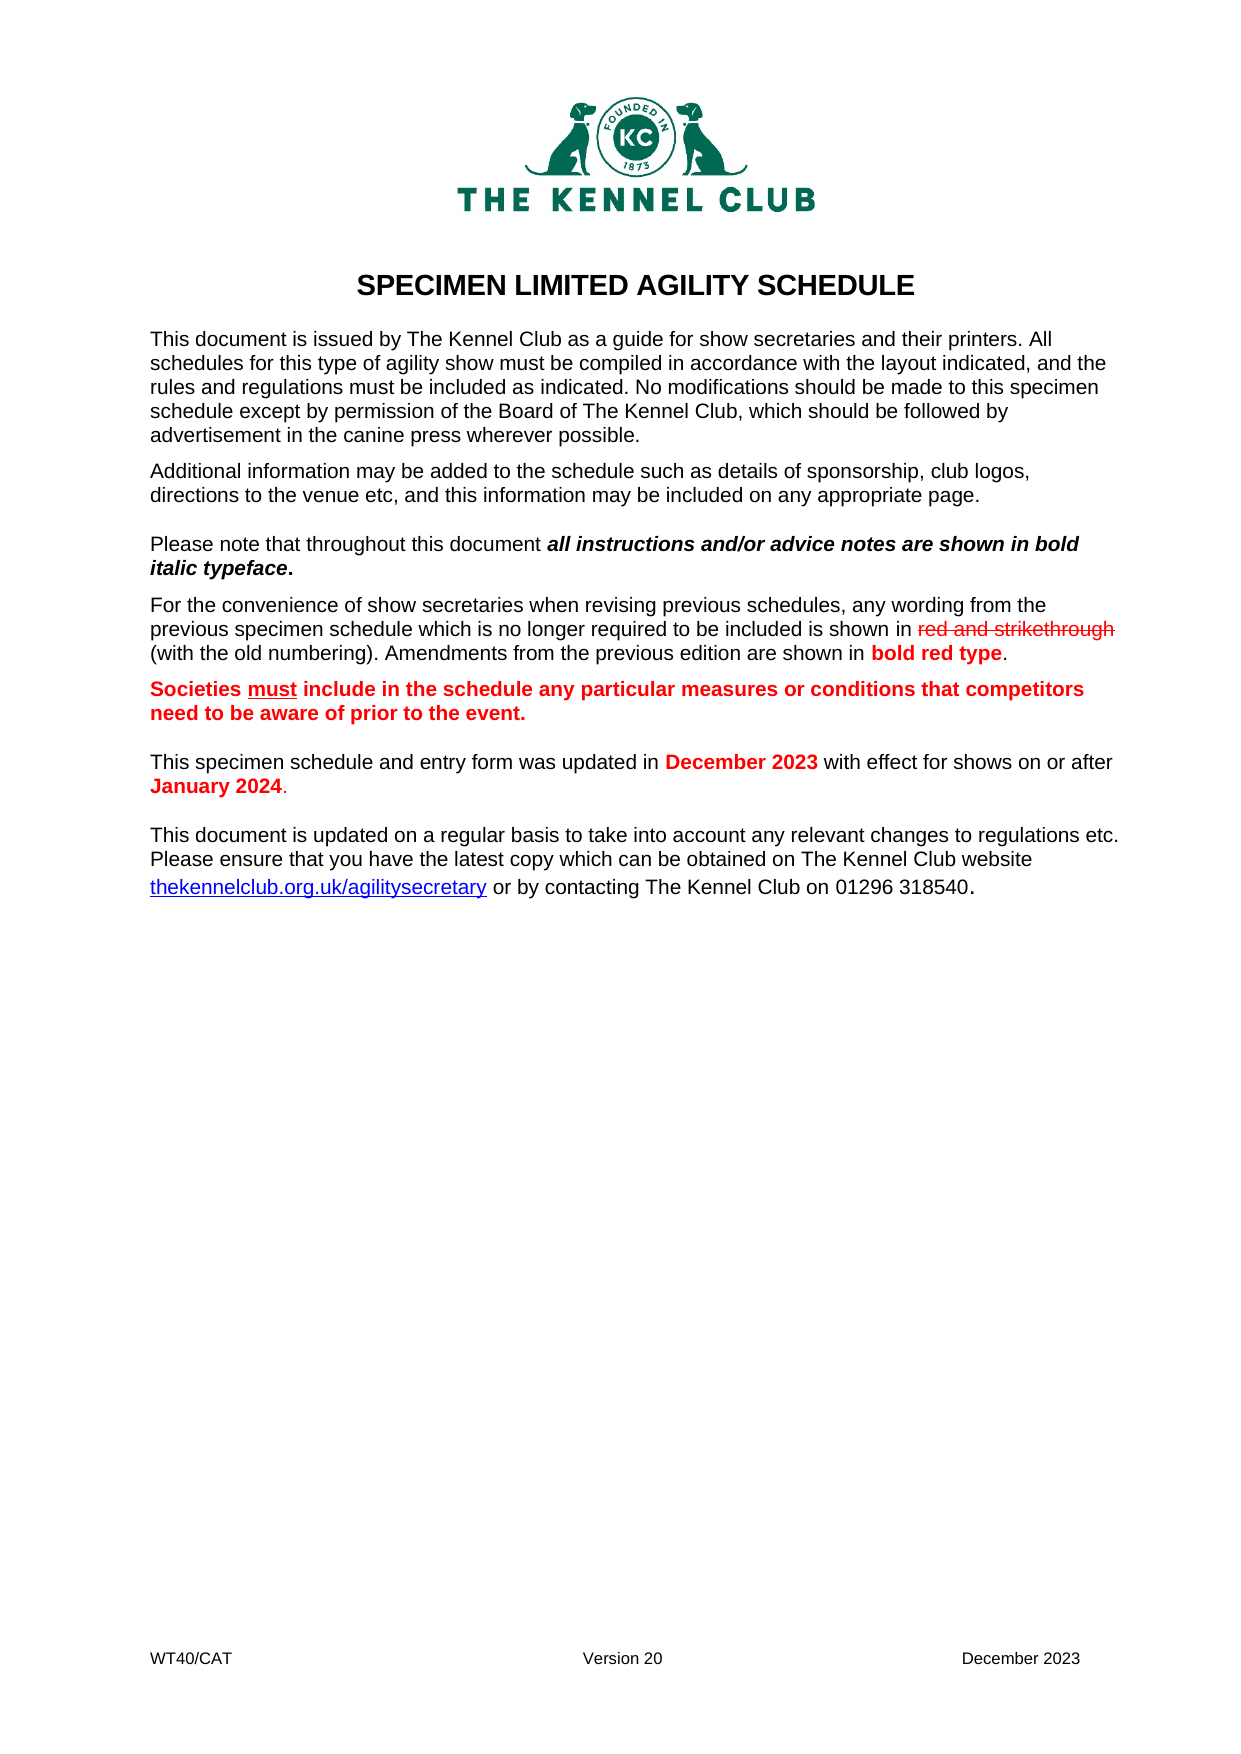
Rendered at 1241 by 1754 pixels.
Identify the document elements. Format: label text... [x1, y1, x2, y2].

picture [434, 73, 838, 235]
text For the convenience of show secretaries when revising previous schedules, any wording from the previous specimen schedule which is no longer required to be included is shown in red and strikethrough (with the old numbering). Amendments from the previous edition are shown in bold red type. [150, 592, 1122, 664]
text This document is issued by The Kennel Club as a guide for show secretaries and their printers. All schedules for this type of agility show must be compiled in accordance with the layout indicated, and the rules and regulations must be included as indicated. No modifications should be made to this specimen schedule except by permission of the Board of The Kennel Club, which should be followed by advertisement in the canine press wherever possible. [150, 327, 1122, 447]
text Additional information may be added to the schedule such as details of sponsorship, club logos, directions to the venue etc, and this information may be included on any appropriate page. [150, 459, 1122, 507]
text Please note that throughout this document all instructions and/or advice notes are shown in bold italic typeface. [150, 532, 1122, 580]
text Societies must include in the schedule any particular measures or conditions that competitors need to be aware of prior to the event. [150, 677, 1122, 725]
text This document is updated on a regular basis to take into account any relevant changes to regulations etc. Please ensure that you have the latest copy which can be obtained on The Kennel Club website thekennelclub.org.uk/agilitysecretary or by contacting The Kennel Club on 01296 318540. [150, 823, 1122, 899]
text SPECIMEN LIMITED AGILITY SCHEDULE [150, 268, 1122, 302]
text This specimen schedule and entry form was updated in December 2023 with effect for shows on or after January 2024. [150, 750, 1122, 798]
